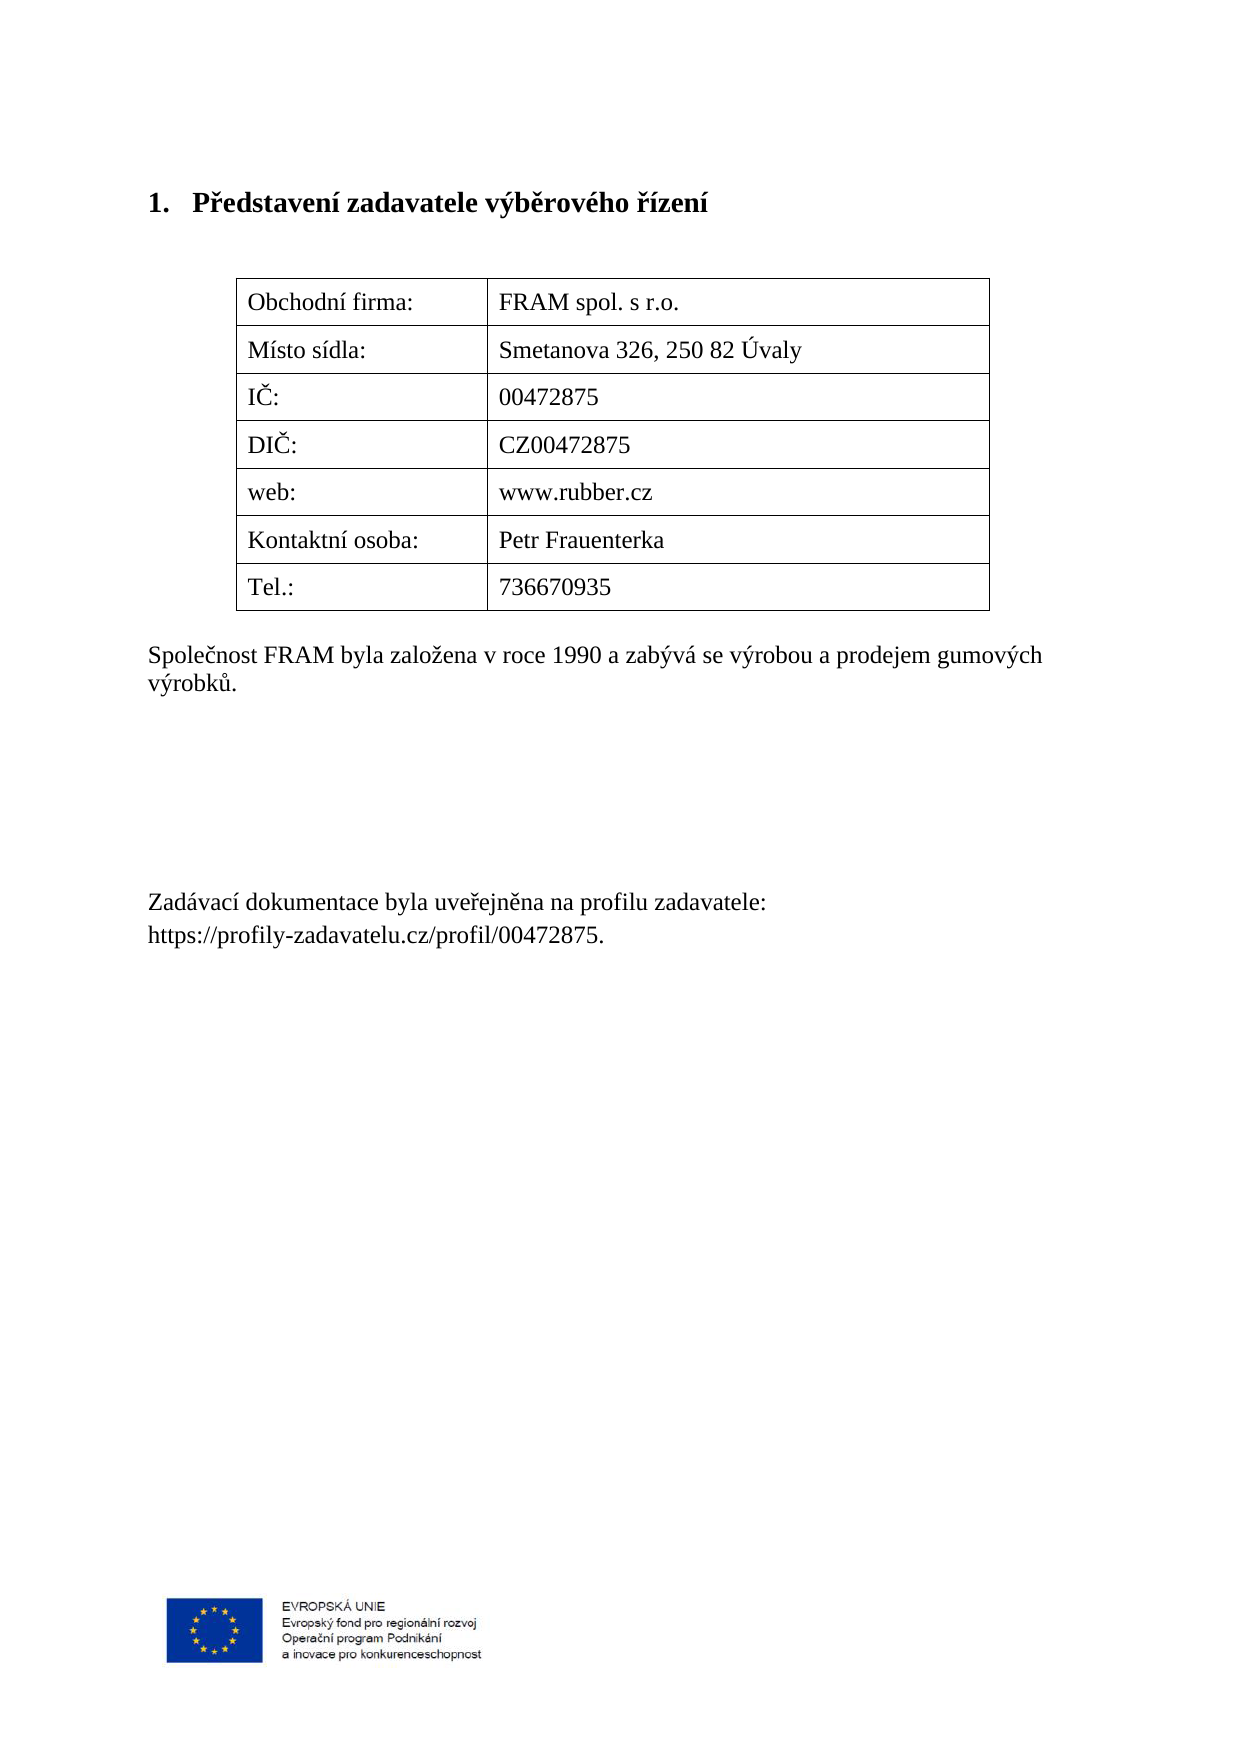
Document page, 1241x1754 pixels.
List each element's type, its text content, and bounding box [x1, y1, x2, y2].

table_cell Petr Frauenterka [488, 516, 989, 562]
table_cell DIČ: [237, 421, 487, 467]
table_cell Smetanova 326, 250 82 Úvaly [488, 326, 989, 372]
table_cell Tel.: [237, 564, 487, 610]
text Zadávací dokumentace byla uveřejněna na profilu zadavatele: https://profily-zadavatelu.cz/profil/00472875. [148, 887, 1093, 949]
table_cell Kontaktní osoba: [237, 516, 487, 562]
text Společnost FRAM byla založena v roce 1990 a zabývá se výrobou a prodejem gumových výrobků. [148, 640, 1093, 697]
table_header FRAM spol. s r.o. [488, 279, 989, 325]
table_header Obchodní firma: [237, 279, 487, 325]
table_cell 736670935 [488, 564, 989, 610]
table_cell 00472875 [488, 374, 989, 420]
subtitle Představení zadavatele výběrového řízení [148, 185, 1093, 219]
table_cell CZ00472875 [488, 421, 989, 467]
table_cell IČ: [237, 374, 487, 420]
table_cell web: [237, 469, 487, 515]
table_cell www.rubber.cz [488, 469, 989, 515]
table_cell Místo sídla: [237, 326, 487, 372]
